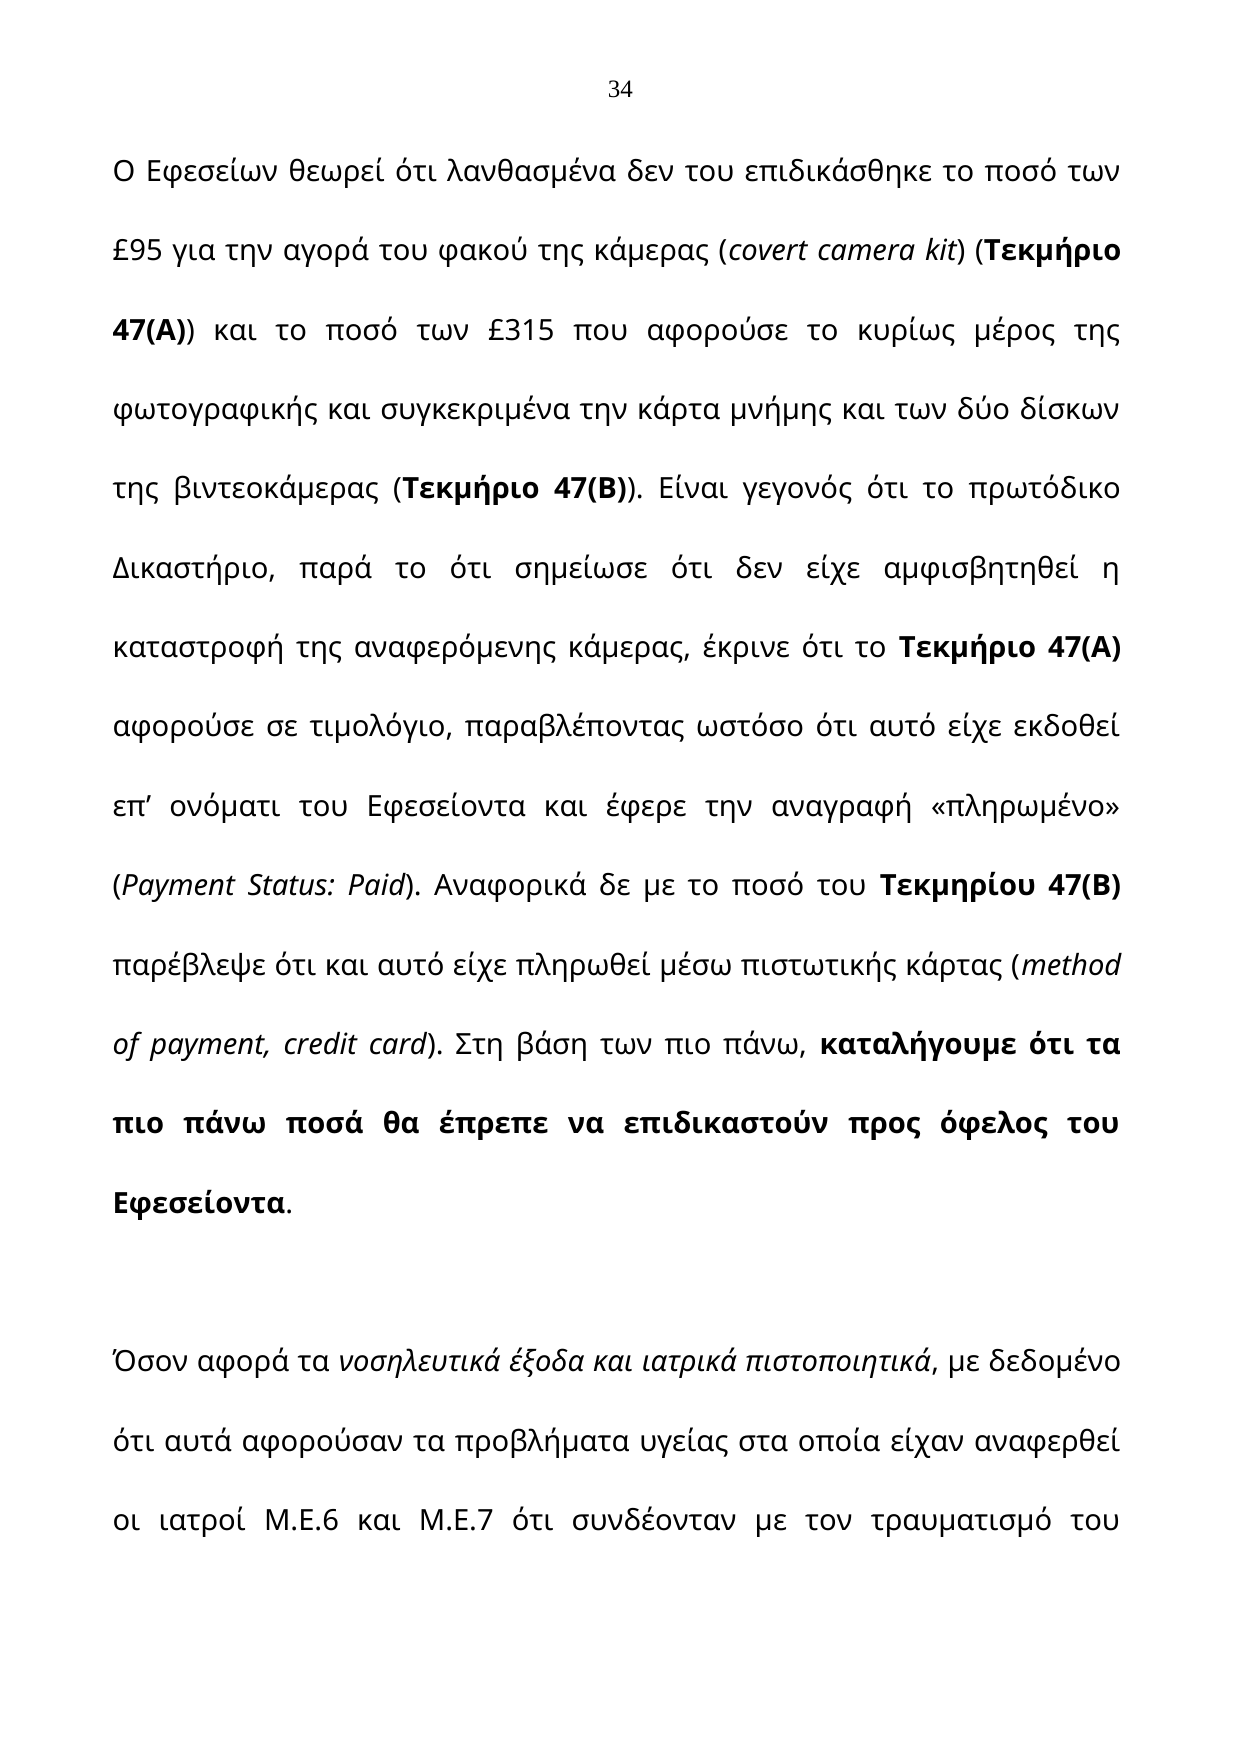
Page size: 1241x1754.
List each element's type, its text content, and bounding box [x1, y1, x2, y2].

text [112, 1341, 1121, 1539]
text Ο Εφεσείων θεωρεί ότι λανθασμένα δεν του επιδικάσθηκε το ποσό των £95 για την αγορά του φακού της κάμερας (covert camera kit) (Τεκμήριο 47(Α)) και το ποσό των £315 που αφορούσε το κυρίως μέρος της φωτογραφικής και συγκεκριμένα την κάρτα μνήμης και των δύο δίσκων της βιντεοκάμερας (Τεκμήριο 47(Β)). Είναι γεγονός ότι το πρωτόδικο Δικαστήριο, παρά το ότι σημείωσε ότι δεν είχε αμφισβητηθεί η καταστροφή της αναφερόμενης κάμερας, έκρινε ότι το Τεκμήριο 47(Α) αφορούσε σε τιμολόγιο, παραβλέποντας ωστόσο ότι αυτό είχε εκδοθεί επ’ ονόματι του Εφεσείοντα και έφερε την αναγραφή «πληρωμένο» (Payment Status: Paid). Αναφορικά δε με το ποσό του Τεκμηρίου 47(Β) παρέβλεψε ότι και αυτό είχε πληρωθεί μέσω πιστωτικής κάρτας (method of payment, credit card). Στη βάση των πιο πάνω, καταλήγουμε ότι τα πιο πάνω ποσά θα έπρεπε να επιδικαστούν προς όφελος του Εφεσείοντα. [112, 150, 1121, 1222]
